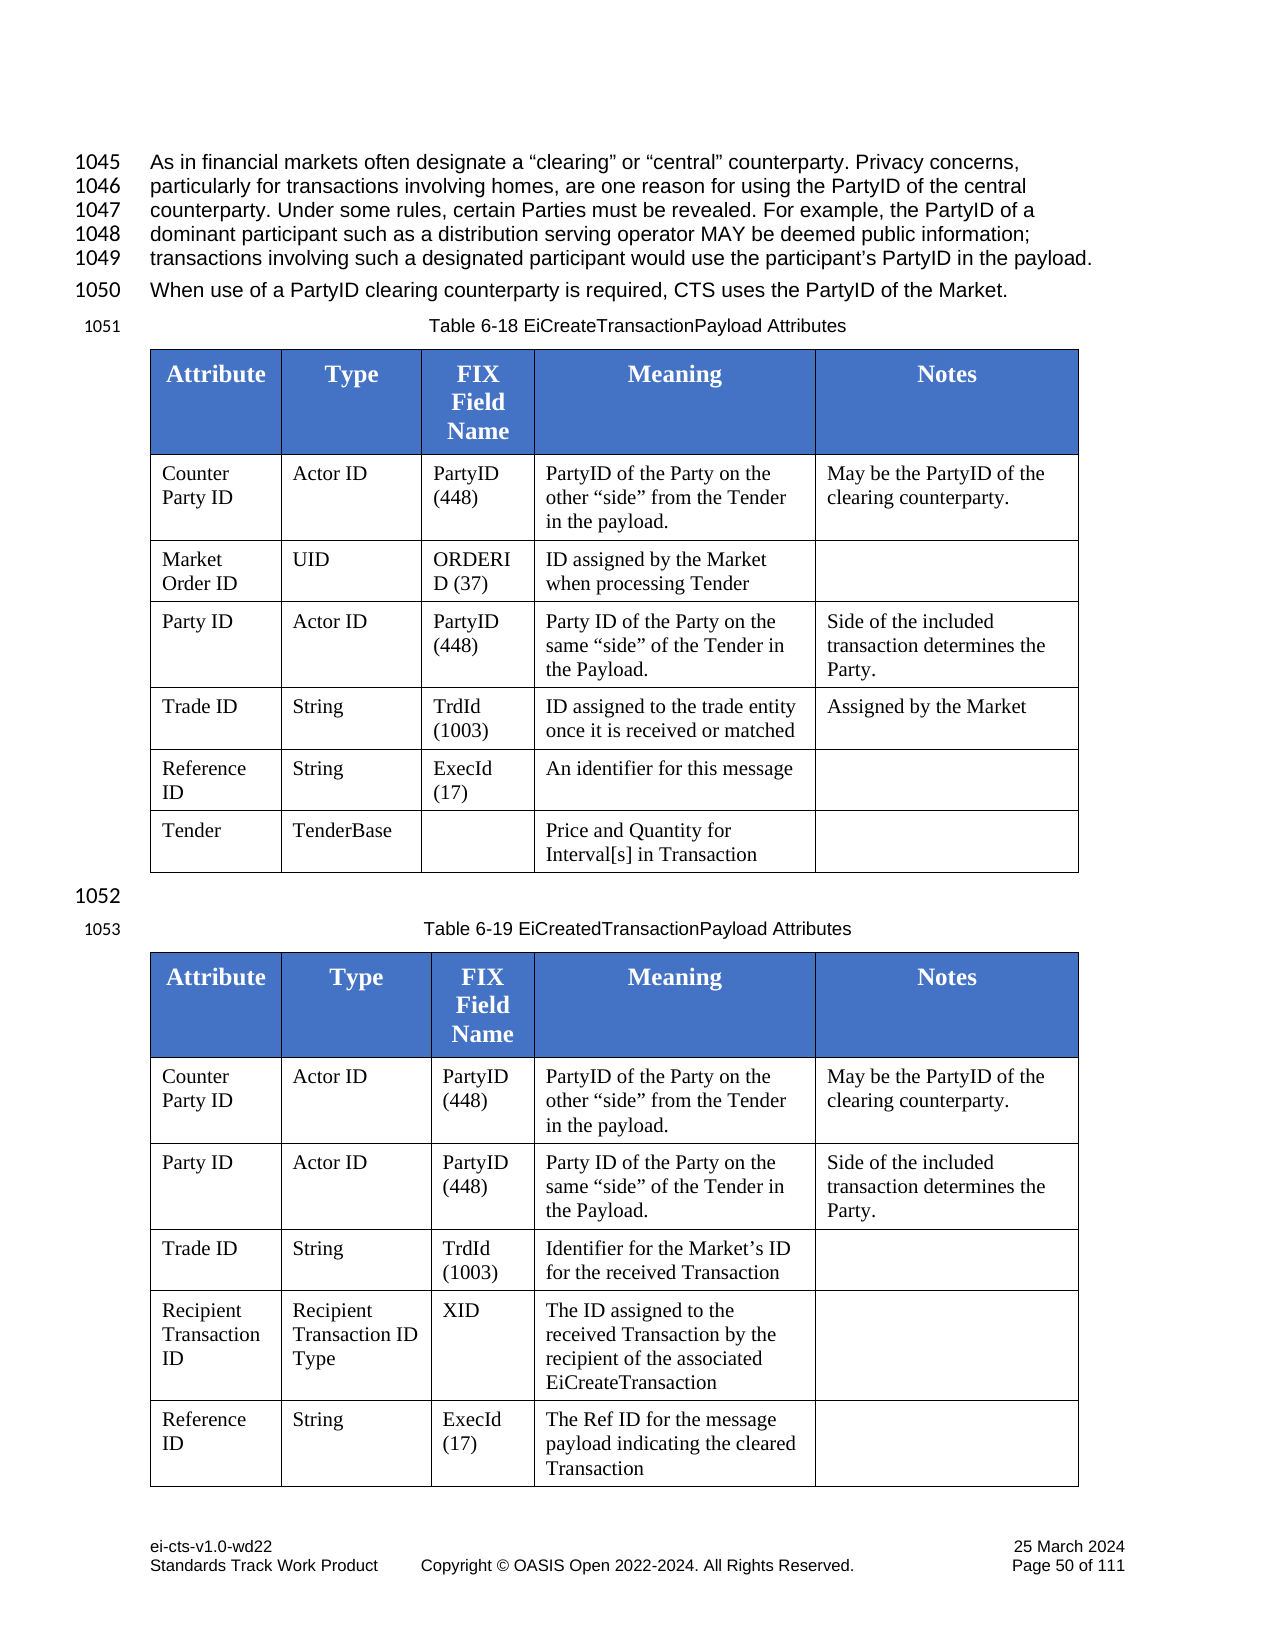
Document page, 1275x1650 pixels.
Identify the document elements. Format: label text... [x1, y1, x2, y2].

table_header Meaning [535, 953, 815, 1057]
table_cell Party ID of the Party on the same “side” of the Tender in the Payload. [535, 1144, 815, 1228]
table_cell [816, 1291, 1078, 1400]
table_cell Trade ID [151, 1230, 281, 1290]
table_cell [816, 1230, 1078, 1290]
table_cell [816, 750, 1078, 810]
table_cell [816, 811, 1078, 872]
table_cell The ID assigned to the received Transaction by the recipient of the associated EiCreateTransaction [535, 1291, 815, 1400]
table_header Meaning [535, 350, 815, 454]
table_header Attribute [151, 953, 281, 1057]
table_cell XID [432, 1291, 534, 1400]
table_cell Tender [151, 811, 281, 872]
table_cell ExecId (17) [432, 1401, 534, 1486]
table_cell Trade ID [151, 688, 281, 749]
table_cell The Ref ID for the message payload indicating the cleared Transaction [535, 1401, 815, 1486]
table_cell PartyID (448) [432, 1144, 534, 1228]
table_header Notes [816, 350, 1078, 454]
table_cell ID assigned by the Market when processing Tender [535, 541, 815, 601]
table_cell ExecId (17) [422, 750, 534, 810]
table_cell String [282, 1230, 431, 1290]
table_cell TenderBase [282, 811, 421, 872]
table_cell Counter Party ID [151, 1058, 281, 1143]
table_cell Reference ID [151, 750, 281, 810]
table_header Notes [816, 953, 1078, 1057]
table_cell ORDERID (37) [422, 541, 534, 601]
table_cell [816, 1401, 1078, 1486]
table_cell Identifier for the Market’s ID for the received Transaction [535, 1230, 815, 1290]
table_cell Recipient Transaction ID Type [282, 1291, 431, 1400]
table_cell Actor ID [282, 602, 421, 687]
table_cell TrdId (1003) [422, 688, 534, 749]
table_cell Reference ID [151, 1401, 281, 1486]
table_cell String [282, 688, 421, 749]
table_cell TrdId (1003) [432, 1230, 534, 1290]
table_cell An identifier for this message [535, 750, 815, 810]
table_cell PartyID (448) [422, 455, 534, 539]
table_cell PartyID of the Party on the other “side” from the Tender in the payload. [535, 455, 815, 539]
table_header Attribute [151, 350, 281, 454]
table_cell May be the PartyID of the clearing counterparty. [816, 455, 1078, 539]
table_cell Actor ID [282, 1058, 431, 1143]
table_cell [816, 541, 1078, 601]
table_cell Actor ID [282, 455, 421, 539]
table_cell Side of the included transaction determines the Party. [816, 1144, 1078, 1228]
table_cell Price and Quantity for Interval[s] in Transaction [535, 811, 815, 872]
text When use of a PartyID clearing counterparty is required, CTS uses the PartyID of the Market. [150, 278, 1125, 302]
table_cell Actor ID [282, 1144, 431, 1228]
table_cell PartyID of the Party on the other “side” from the Tender in the payload. [535, 1058, 815, 1143]
table_cell Market Order ID [151, 541, 281, 601]
table_cell ID assigned to the trade entity once it is received or matched [535, 688, 815, 749]
table_cell May be the PartyID of the clearing counterparty. [816, 1058, 1078, 1143]
table_cell Party ID [151, 602, 281, 687]
table_cell PartyID (448) [432, 1058, 534, 1143]
table_cell Recipient Transaction ID [151, 1291, 281, 1400]
table_cell Side of the included transaction determines the Party. [816, 602, 1078, 687]
table_header FIX Field Name [422, 350, 534, 454]
table_cell Party ID of the Party on the same “side” of the Tender in the Payload. [535, 602, 815, 687]
table_cell Party ID [151, 1144, 281, 1228]
table_cell String [282, 1401, 431, 1486]
table_header FIX Field Name [432, 953, 534, 1057]
table_cell PartyID (448) [422, 602, 534, 687]
text As in financial markets often designate a “clearing” or “central” counterparty. Privacy concerns, particularly for transactions involving homes, are one reason for using the PartyID of the central counterparty. Under some rules, certain Parties must be revealed. For example, the PartyID of a dominant participant such as a distribution serving operator MAY be deemed public information; transactions involving such a designated participant would use the participant’s PartyID in the payload. [150, 150, 1125, 270]
table_cell Assigned by the Market [816, 688, 1078, 749]
table_cell UID [282, 541, 421, 601]
table_header Type [282, 953, 431, 1057]
table_cell [422, 811, 534, 872]
table_cell Counter Party ID [151, 455, 281, 539]
table_header Type [282, 350, 421, 454]
table_cell String [282, 750, 421, 810]
